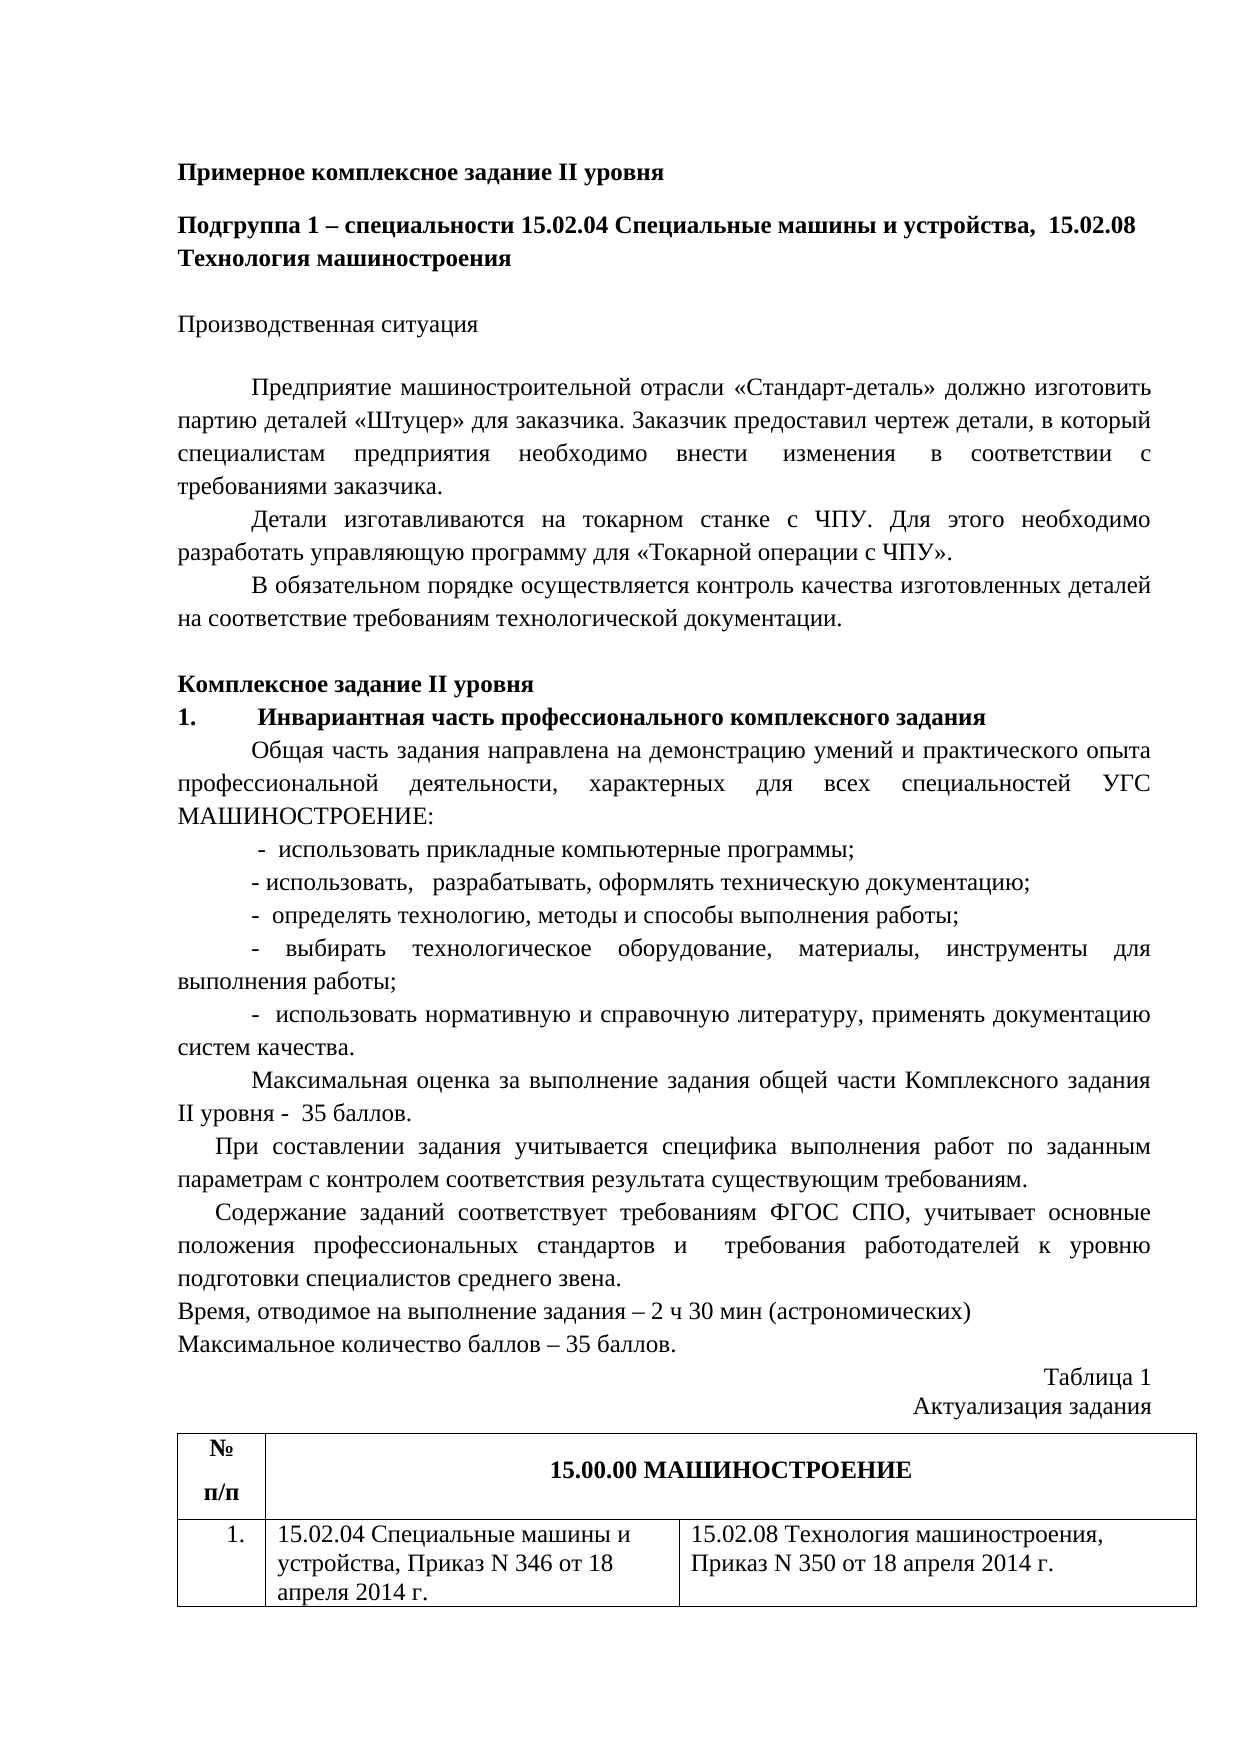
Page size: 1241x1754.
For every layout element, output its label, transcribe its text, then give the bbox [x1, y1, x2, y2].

table_header 15.00.00 МАШИНОСТРОЕНИЕ [266, 1434, 1196, 1518]
text Примерное комплексное задание II уровня [177, 157, 1152, 185]
text Подгруппа 1 – специальности 15.02.04 Специальные машины и устройства, 15.02.08 Технология машиностроения [177, 211, 1152, 272]
text Общая часть задания направлена на демонстрацию умений и практического опыта профессиональной деятельности, характерных для всех специальностей УГС МАШИНОСТРОЕНИЕ: [177, 735, 1152, 830]
text Комплексное задание II уровня [177, 669, 1152, 698]
text - использовать прикладные компьютерные программы; [177, 834, 1152, 863]
text Максимальная оценка за выполнение задания общей части Комплексного задания II уровня - 35 баллов. [177, 1065, 1152, 1127]
text В обязательном порядке осуществляется контроль качества изготовленных деталей на соответствие требованиям технологической документации. [177, 570, 1152, 632]
text Таблица 1 [252, 1362, 1152, 1391]
text Производственная ситуация [177, 309, 1152, 338]
table_cell [178, 1520, 265, 1606]
text - использовать, разрабатывать, оформлять техническую документацию; [177, 867, 1152, 896]
text Содержание заданий соответствует требованиям ФГОС СПО, учитывает основные положения профессиональных стандартов и требования работодателей к уровню подготовки специалистов среднего звена. [177, 1197, 1152, 1292]
text При составлении задания учитывается специфика выполнения работ по заданным параметрам с контролем соответствия результата существующим требованиям. [177, 1131, 1152, 1193]
table_header № п/п [178, 1434, 265, 1518]
text Актуализация задания [252, 1391, 1152, 1420]
table_cell 15.02.08 Технология машиностроения, Приказ N 350 от 18 апреля 2014 г. [680, 1520, 1196, 1606]
text Детали изготавливаются на токарном станке с ЧПУ. Для этого необходимо разработать управляющую программу для «Токарной операции с ЧПУ». [177, 504, 1152, 566]
text Время, отводимое на выполнение задания – 2 ч 30 мин (астрономических) [177, 1296, 1152, 1325]
text - выбирать технологическое оборудование, материалы, инструменты для выполнения работы; [177, 933, 1152, 995]
table_cell 15.02.04 Специальные машины и устройства, Приказ N 346 от 18 апреля 2014 г. [266, 1520, 679, 1606]
text 1. Инвариантная часть профессионального комплексного задания [177, 702, 1152, 731]
text Предприятие машиностроительной отрасли «Стандарт-деталь» должно изготовить партию деталей «Штуцер» для заказчика. Заказчик предоставил чертеж детали, в который специалистам предприятия необходимо внести изменения в соответствии с требованиями заказчика. [177, 372, 1152, 499]
text Максимальное количество баллов – 35 баллов. [177, 1329, 1152, 1358]
text - использовать нормативную и справочную литературу, применять документацию систем качества. [177, 999, 1152, 1061]
text - определять технологию, методы и способы выполнения работы; [177, 900, 1152, 929]
